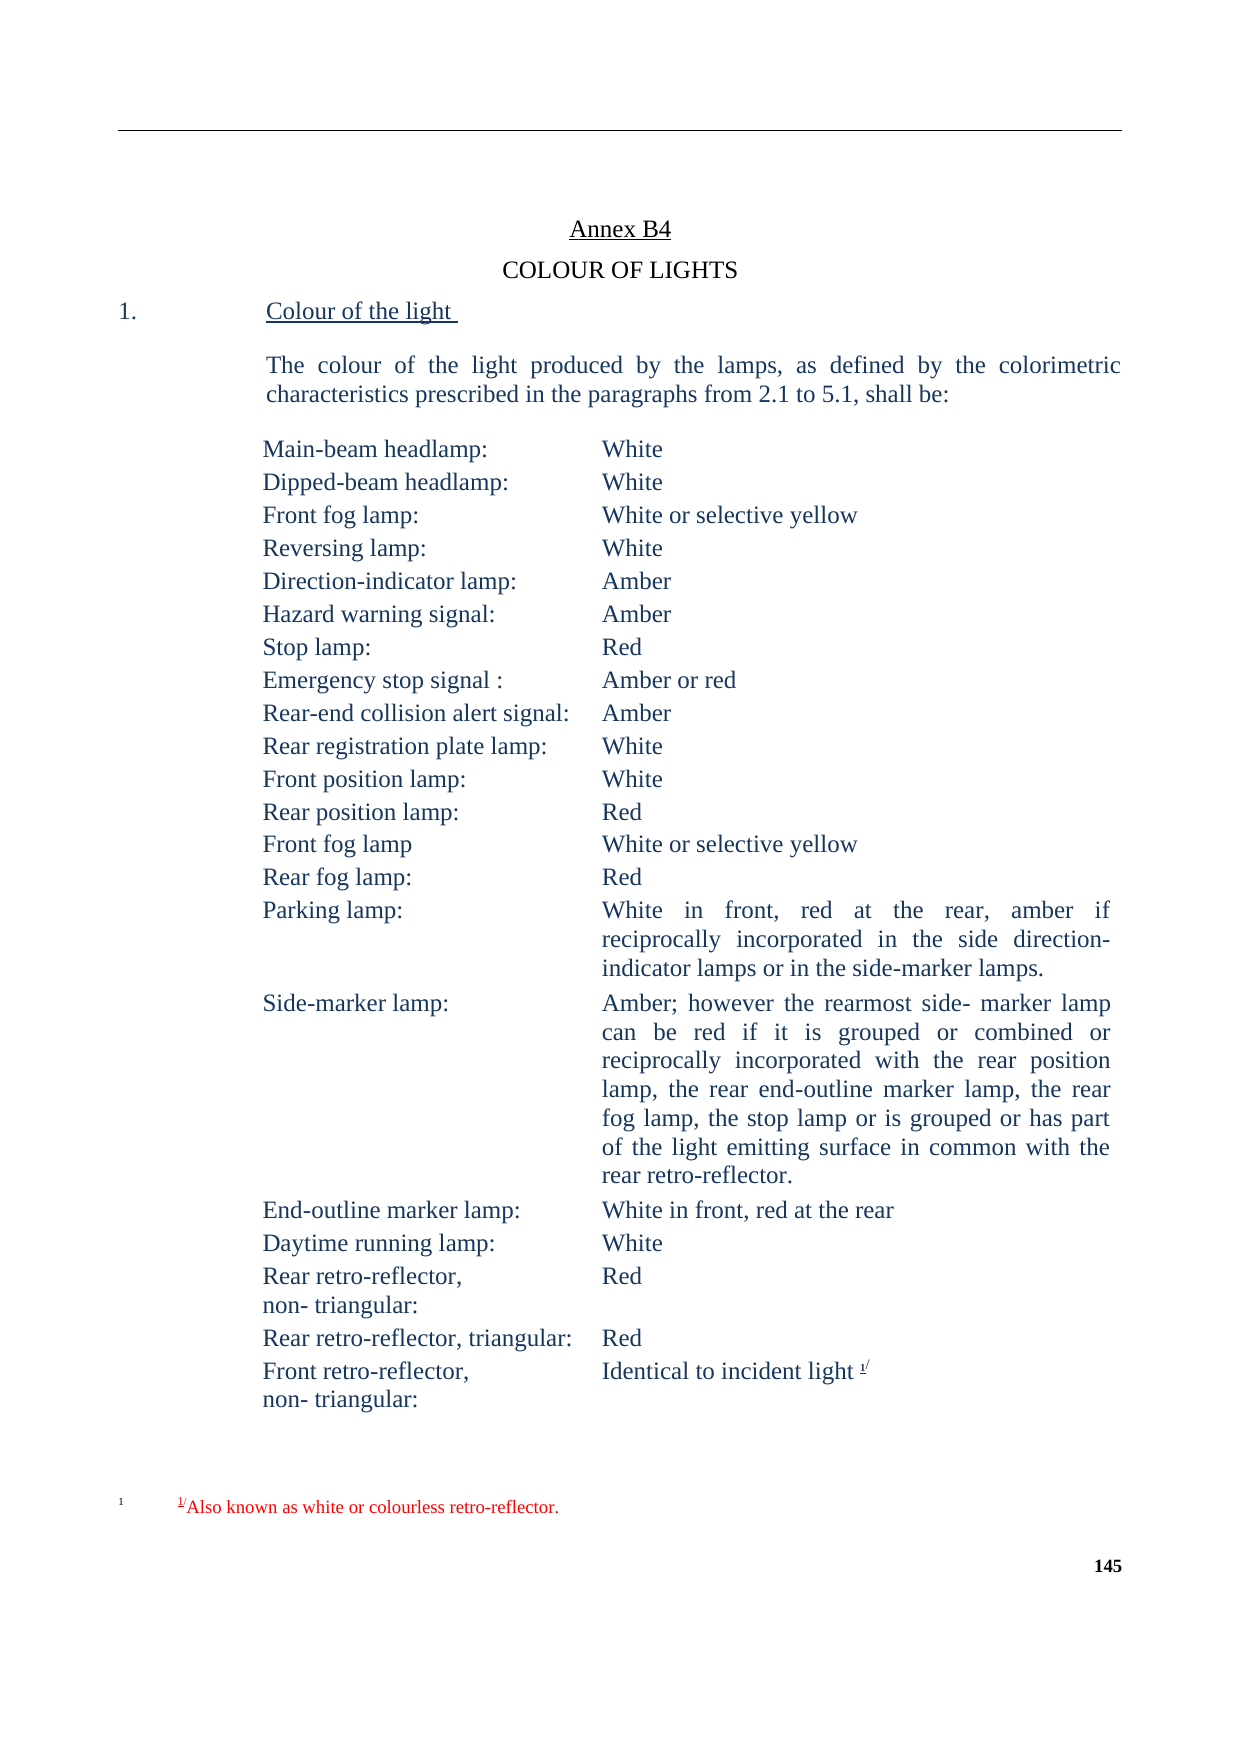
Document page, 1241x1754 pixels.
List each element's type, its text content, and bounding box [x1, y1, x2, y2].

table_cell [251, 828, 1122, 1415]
text The colour of the light produced by the lamps, as defined by the colorimetric characteristics prescribed in the paragraphs from 2.1 to 5.1, shall be: [118, 350, 1122, 407]
text Annex B4 [118, 214, 1122, 242]
text COLOUR OF LIGHTS [118, 255, 1122, 284]
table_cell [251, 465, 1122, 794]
text 1. Colour of the light [118, 296, 1122, 325]
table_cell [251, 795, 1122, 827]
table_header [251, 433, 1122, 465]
